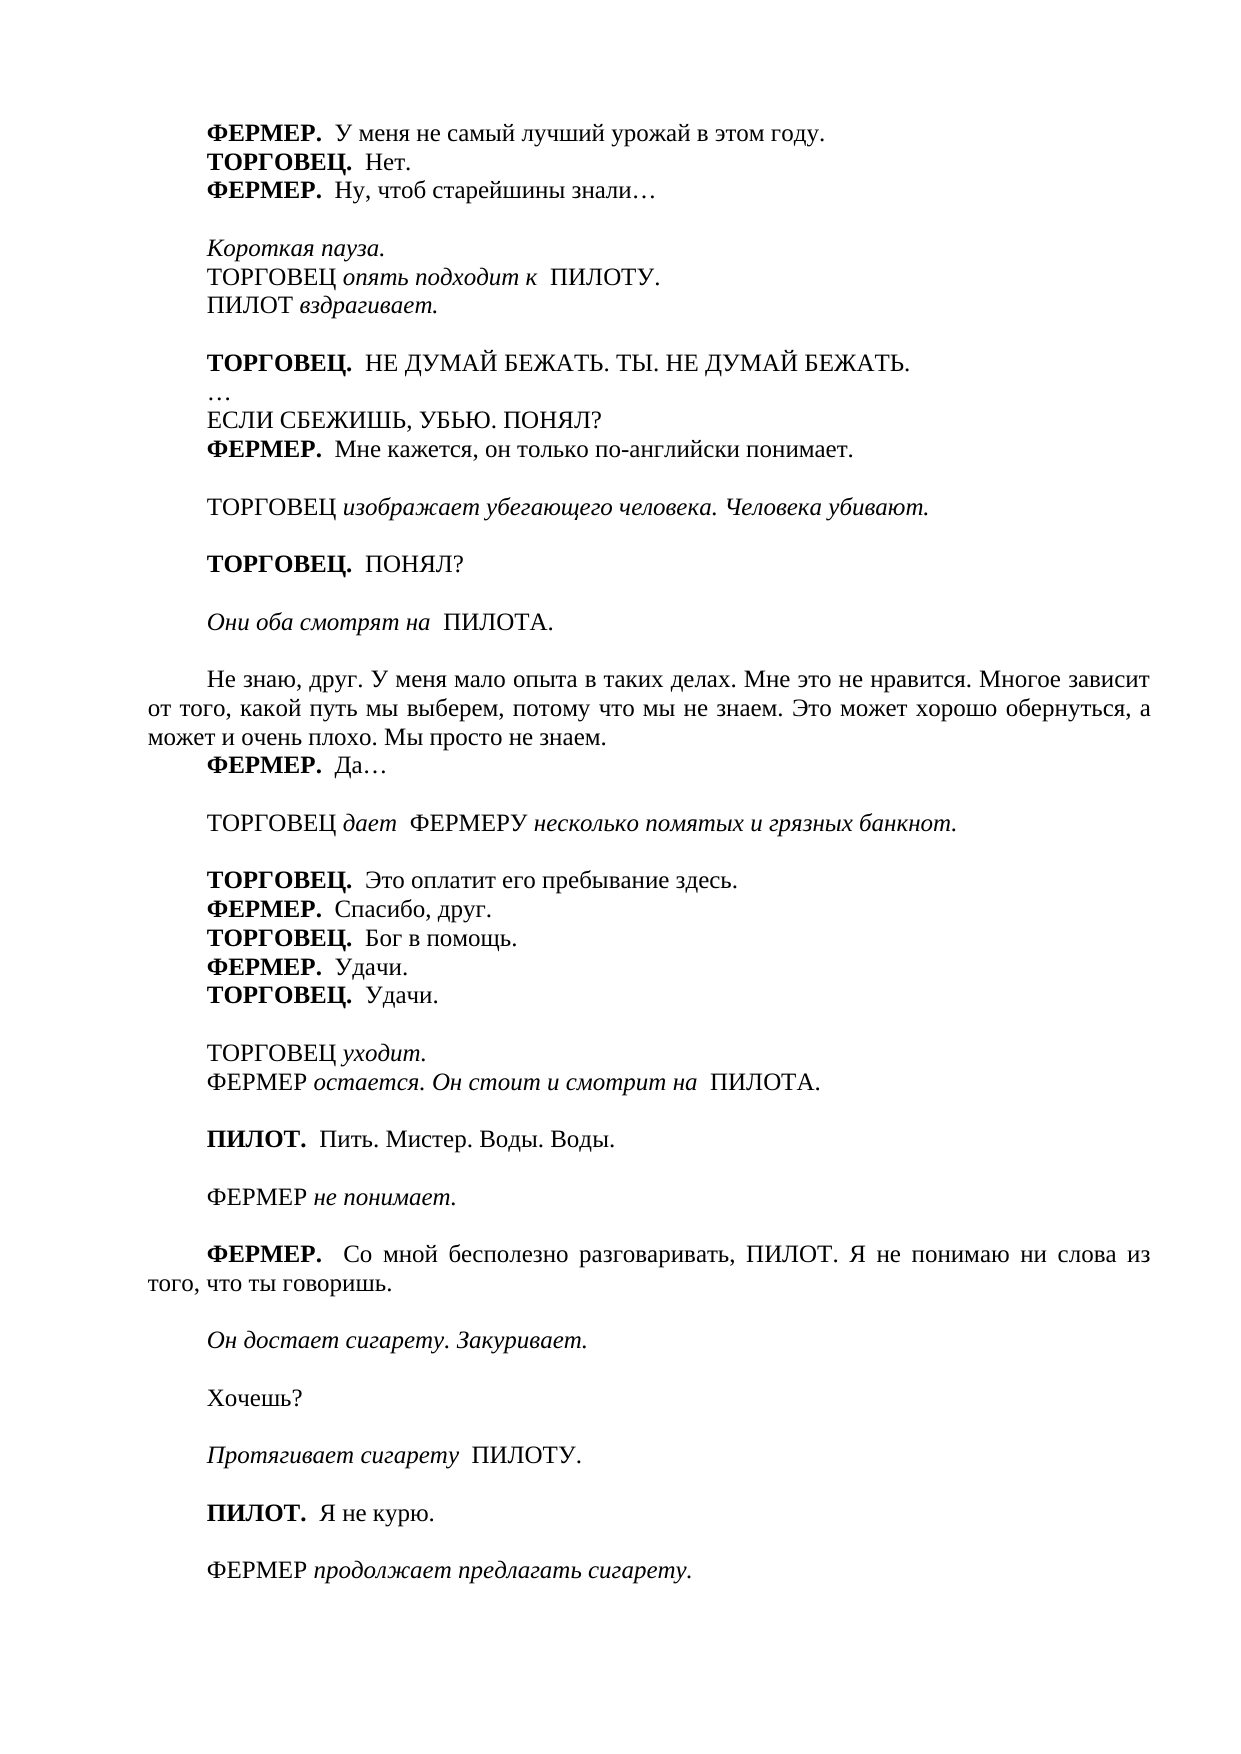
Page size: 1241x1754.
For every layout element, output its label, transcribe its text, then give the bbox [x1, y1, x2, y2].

text ФЕРМЕР не понимает. [148, 1182, 1152, 1211]
text ФЕРМЕР остается. Он стоит и смотрит на ПИЛОТА. [148, 1067, 1152, 1096]
text Хочешь? [148, 1383, 1152, 1412]
text ТОРГОВЕЦ уходит. [148, 1038, 1152, 1067]
text ФЕРМЕР. Мне кажется, он только по-английски понимает. [148, 434, 1152, 463]
text … [148, 377, 1152, 406]
text ФЕРМЕР. У меня не самый лучший урожай в этом году. [148, 118, 1152, 147]
text Протягивает сигарету ПИЛОТУ. [148, 1441, 1152, 1469]
text ФЕРМЕР. Спасибо, друг. [148, 894, 1152, 923]
text ТОРГОВЕЦ дает ФЕРМЕРУ несколько помятых и грязных банкнот. [148, 808, 1152, 837]
text ТОРГОВЕЦ опять подходит к ПИЛОТУ. [148, 262, 1152, 291]
text ПИЛОТ. Я не курю. [148, 1498, 1152, 1527]
text ФЕРМЕР. Да… [148, 751, 1152, 779]
text ФЕРМЕР. Ну, чтоб старейшины знали… [148, 176, 1152, 204]
text ФЕРМЕР продолжает предлагать сигарету. [148, 1556, 1152, 1584]
text ТОРГОВЕЦ. Это оплатит его пребывание здесь. [148, 866, 1152, 894]
text ТОРГОВЕЦ. Бог в помощь. [148, 923, 1152, 952]
text ТОРГОВЕЦ. Удачи. [148, 981, 1152, 1009]
text Не знаю, друг. У меня мало опыта в таких делах. Мне это не нравится. Многое зависит от того, какой путь мы выберем, потому что мы не знаем. Это может хорошо обернуться, а может и очень плохо. Мы просто не знаем. [148, 664, 1152, 751]
text ЕСЛИ СБЕЖИШЬ, УБЬЮ. ПОНЯЛ? [148, 406, 1152, 434]
text Он достает сигарету. Закуривает. [148, 1326, 1152, 1354]
text Короткая пауза. [148, 233, 1152, 262]
text ТОРГОВЕЦ. ПОНЯЛ? [148, 549, 1152, 578]
text Они оба смотрят на ПИЛОТА. [148, 607, 1152, 636]
text ПИЛОТ. Пить. Мистер. Воды. Воды. [148, 1124, 1152, 1153]
text ПИЛОТ вздрагивает. [148, 291, 1152, 319]
text ТОРГОВЕЦ. Нет. [148, 147, 1152, 176]
text ФЕРМЕР. Со мной бесполезно разговаривать, ПИЛОТ. Я не понимаю ни слова из того, что ты говоришь. [148, 1239, 1152, 1297]
text ФЕРМЕР. Удачи. [148, 952, 1152, 981]
text ТОРГОВЕЦ изображает убегающего человека. Человека убивают. [148, 492, 1152, 521]
text ТОРГОВЕЦ. НЕ ДУМАЙ БЕЖАТЬ. ТЫ. НЕ ДУМАЙ БЕЖАТЬ. [148, 348, 1152, 377]
